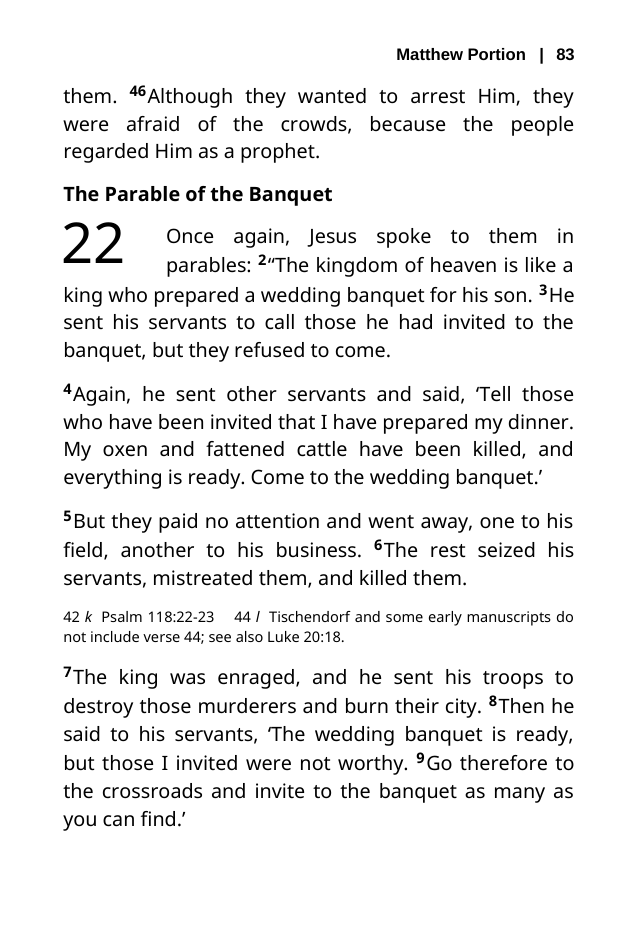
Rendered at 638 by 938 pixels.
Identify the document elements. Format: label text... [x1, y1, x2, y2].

text 5 But they paid no attention and went away, one to his field, another to his business. 6 The rest seized his servants, mistreated them, and killed them. [63, 506, 574, 591]
text Once again, Jesus spoke to them in parables: 2 “The kingdom of heaven is like a king who prepared a wedding banquet for his son. 3 He sent his servants to call those he had invited to the banquet, but they refused to come. [63, 222, 574, 363]
text 7 The king was enraged, and he sent his troops to destroy those murderers and burn their city. 8 Then he said to his servants, ‘The wedding banquet is ready, but those I invited were not worthy. 9 Go therefore to the crossroads and invite to the banquet as many as you can find.’ [63, 662, 574, 832]
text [63, 81, 574, 165]
text 4 Again, he sent other servants and said, ‘Tell those who have been invited that I have prepared my dinner. My oxen and fattened cattle have been killed, and everything is ready. Come to the wedding banquet.’ [63, 379, 574, 490]
text The Parable of the Banquet [63, 180, 574, 207]
text 42 k Psalm 118:22-23 44 l Tischendorf and some early manuscripts do not include verse 44; see also Luke 20:18. [63, 606, 574, 647]
